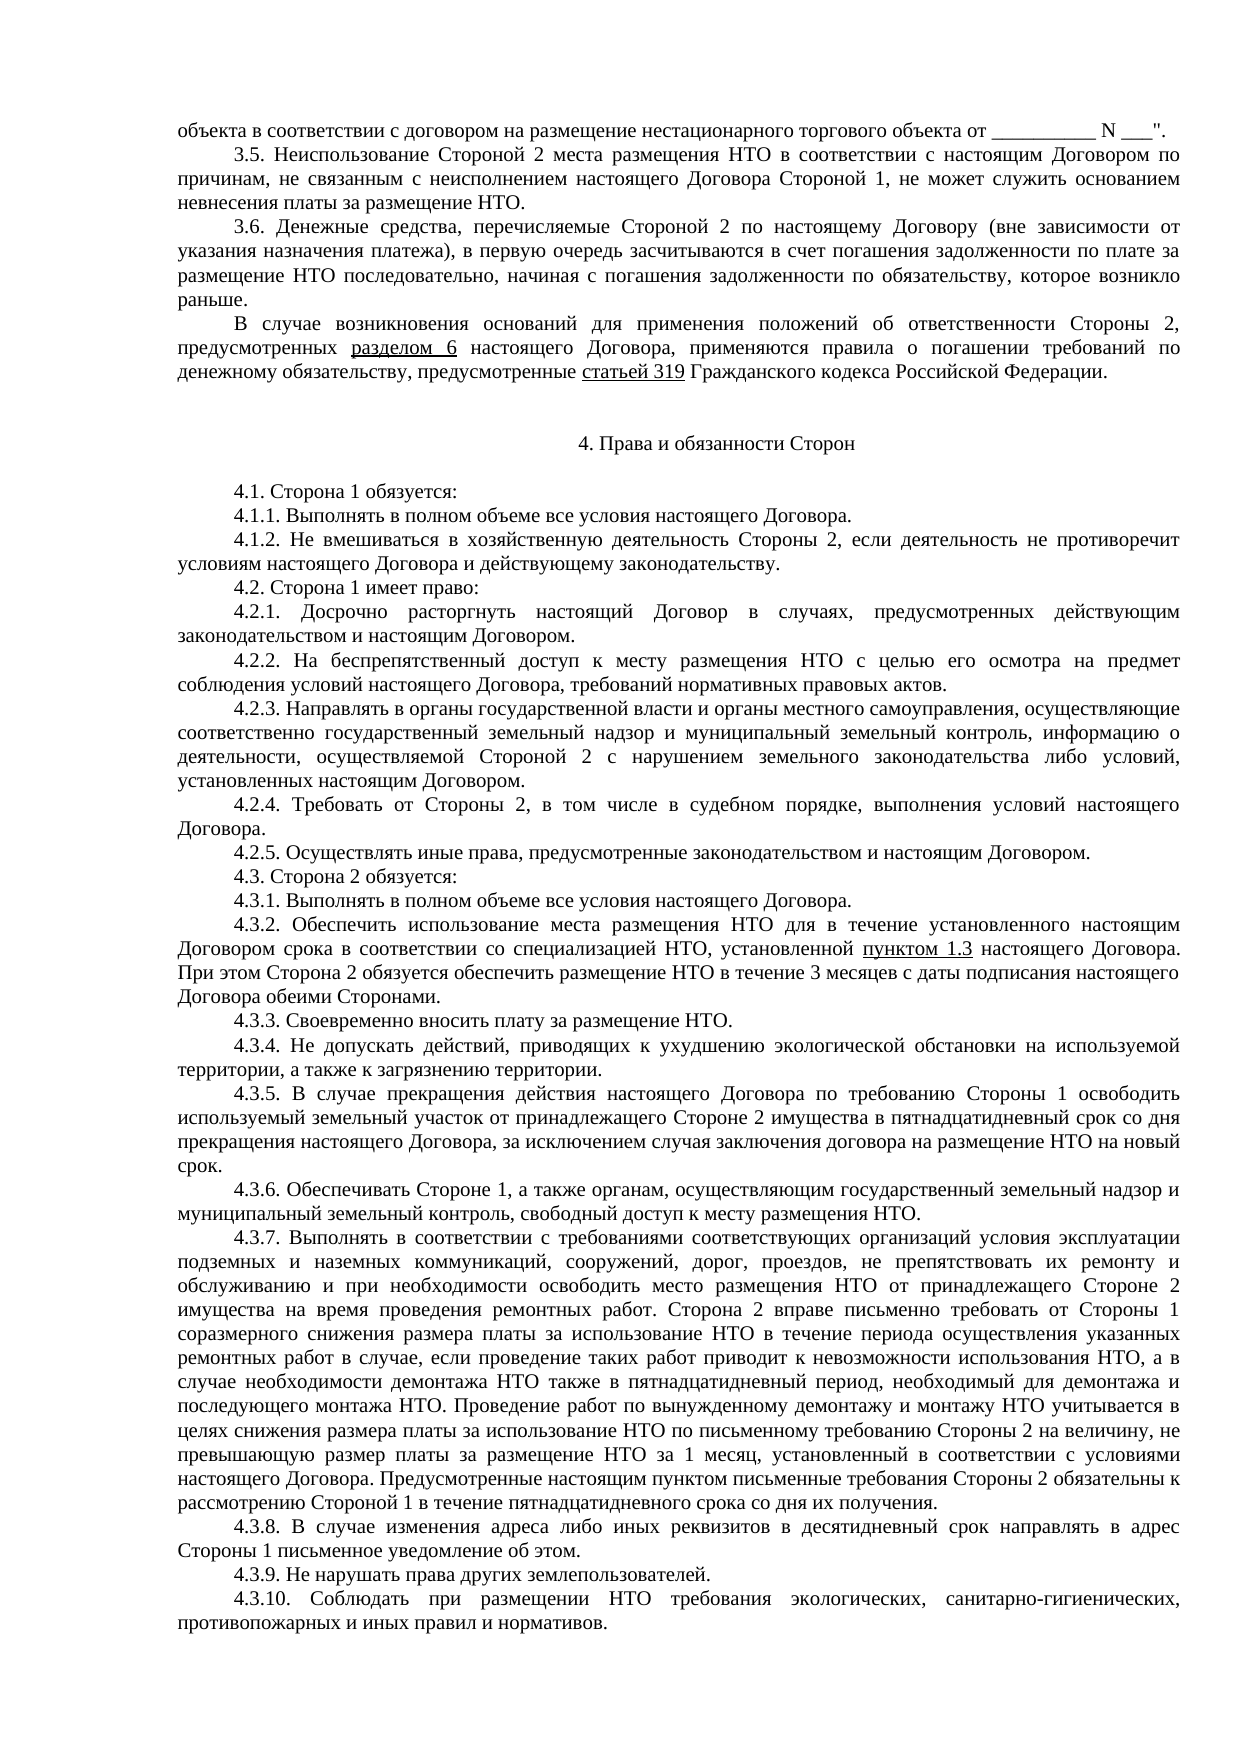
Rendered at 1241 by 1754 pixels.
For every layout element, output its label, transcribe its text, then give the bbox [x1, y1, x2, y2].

text 4.1.2. Не вмешиваться в хозяйственную деятельность Стороны 2, если деятельность не противоречит условиям настоящего Договора и действующему законодательству. [177, 527, 1181, 575]
text 4.2.1. Досрочно расторгнуть настоящий Договор в случаях, предусмотренных действующим законодательством и настоящим Договором. [177, 599, 1181, 647]
text 4.3.1. Выполнять в полном объеме все условия настоящего Договора. [177, 888, 1181, 912]
text 4.1.1. Выполнять в полном объеме все условия настоящего Договора. [177, 503, 1181, 527]
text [177, 118, 1181, 142]
text 4.3.5. В случае прекращения действия настоящего Договора по требованию Стороны 1 освободить используемый земельный участок от принадлежащего Стороне 2 имущества в пятнадцатидневный срок со дня прекращения настоящего Договора, за исключением случая заключения договора на размещение НТО на новый срок. [177, 1081, 1181, 1177]
text 4.3.6. Обеспечивать Стороне 1, а также органам, осуществляющим государственный земельный надзор и муниципальный земельный контроль, свободный доступ к месту размещения НТО. [177, 1177, 1181, 1225]
text 4.3.10. Соблюдать при размещении НТО требования экологических, санитарно-гигиенических, противопожарных и иных правил и нормативов. [177, 1586, 1181, 1634]
text 4.2.2. На беспрепятственный доступ к месту размещения НТО с целью его осмотра на предмет соблюдения условий настоящего Договора, требований нормативных правовых актов. [177, 647, 1181, 696]
text 4.1. Сторона 1 обязуется: [177, 479, 1181, 503]
text 3.5. Неиспользование Стороной 2 места размещения НТО в соответствии с настоящим Договором по причинам, не связанным с неисполнением настоящего Договора Стороной 1, не может служить основанием невнесения платы за размещение НТО. [177, 142, 1181, 214]
text 4.3.8. В случае изменения адреса либо иных реквизитов в десятидневный срок направлять в адрес Стороны 1 письменное уведомление об этом. [177, 1514, 1181, 1562]
text В случае возникновения оснований для применения положений об ответственности Стороны 2, предусмотренных разделом 6 настоящего Договора, применяются правила о погашении требований по денежному обязательству, предусмотренные статьей 319 Гражданского кодекса Российской Федерации. [177, 311, 1181, 383]
text 3.6. Денежные средства, перечисляемые Стороной 2 по настоящему Договору (вне зависимости от указания назначения платежа), в первую очередь засчитываются в счет погашения задолженности по плате за размещение НТО последовательно, начиная с погашения задолженности по обязательству, которое возникло раньше. [177, 214, 1181, 311]
text 4.3.3. Своевременно вносить плату за размещение НТО. [177, 1008, 1181, 1032]
text 4.2. Сторона 1 имеет право: [177, 575, 1181, 599]
text 4.3.4. Не допускать действий, приводящих к ухудшению экологической обстановки на используемой территории, а также к загрязнению территории. [177, 1032, 1181, 1081]
text 4.2.4. Требовать от Стороны 2, в том числе в судебном порядке, выполнения условий настоящего Договора. [177, 792, 1181, 840]
text 4.3. Сторона 2 обязуется: [177, 864, 1181, 888]
text 4.2.5. Осуществлять иные права, предусмотренные законодательством и настоящим Договором. [177, 840, 1181, 864]
text 4.3.9. Не нарушать права других землепользователей. [177, 1562, 1181, 1586]
text 4.3.7. Выполнять в соответствии с требованиями соответствующих организаций условия эксплуатации подземных и наземных коммуникаций, сооружений, дорог, проездов, не препятствовать их ремонту и обслуживанию и при необходимости освободить место размещения НТО от принадлежащего Стороне 2 имущества на время проведения ремонтных работ. Сторона 2 вправе письменно требовать от Стороны 1 соразмерного снижения размера платы за использование НТО в течение периода осуществления указанных ремонтных работ в случае, если проведение таких работ приводит к невозможности использования НТО, а в случае необходимости демонтажа НТО также в пятнадцатидневный период, необходимый для демонтажа и последующего монтажа НТО. Проведение работ по вынужденному демонтажу и монтажу НТО учитывается в целях снижения размера платы за использование НТО по письменному требованию Стороны 2 на величину, не превышающую размер платы за размещение НТО за 1 месяц, установленный в соответствии с условиями настоящего Договора. Предусмотренные настоящим пунктом письменные требования Стороны 2 обязательны к рассмотрению Стороной 1 в течение пятнадцатидневного срока со дня их получения. [177, 1225, 1181, 1514]
text 4. Права и обязанности Сторон [177, 431, 1181, 455]
text 4.2.3. Направлять в органы государственной власти и органы местного самоуправления, осуществляющие соответственно государственный земельный надзор и муниципальный земельный контроль, информацию о деятельности, осуществляемой Стороной 2 с нарушением земельного законодательства либо условий, установленных настоящим Договором. [177, 696, 1181, 792]
text 4.3.2. Обеспечить использование места размещения НТО для в течение установленного настоящим Договором срока в соответствии со специализацией НТО, установленной пунктом 1.3 настоящего Договора. При этом Сторона 2 обязуется обеспечить размещение НТО в течение 3 месяцев с даты подписания настоящего Договора обеими Сторонами. [177, 912, 1181, 1008]
